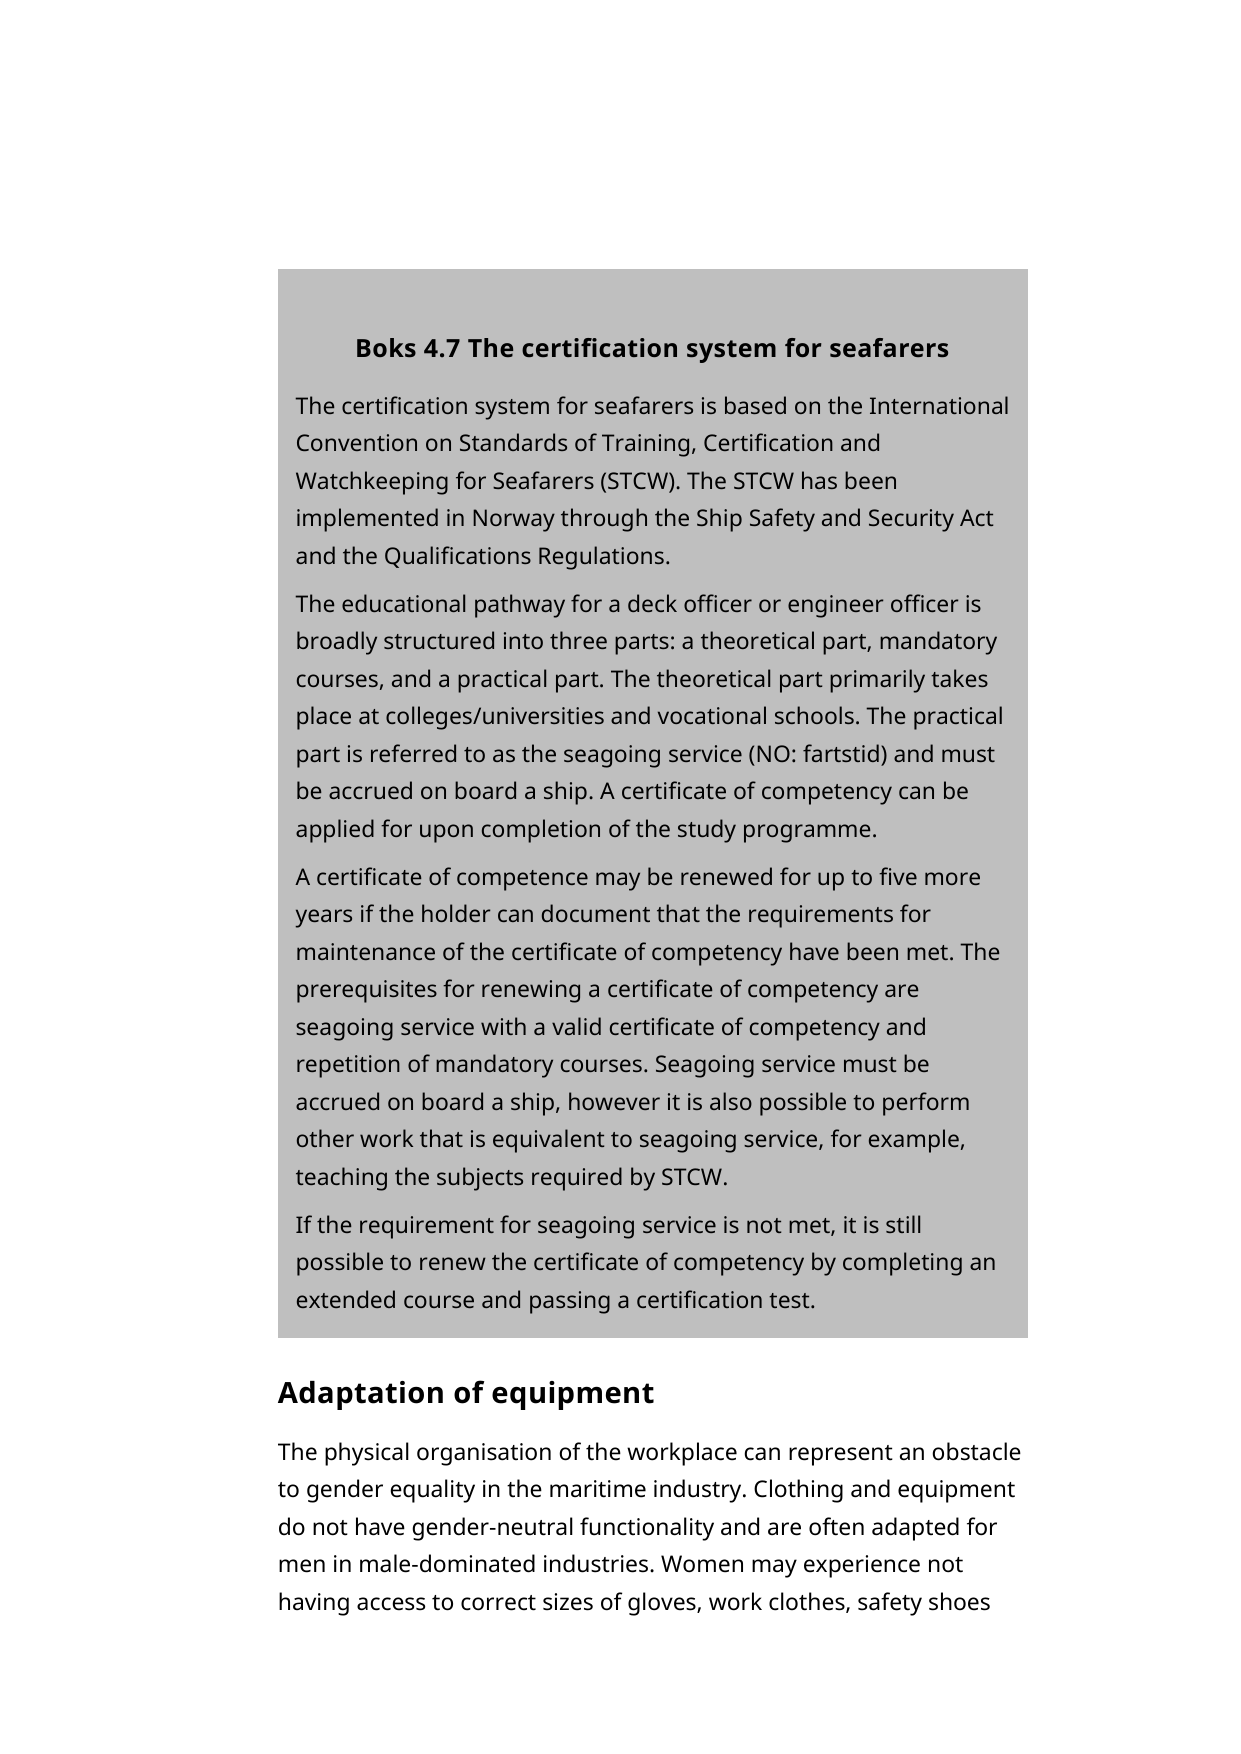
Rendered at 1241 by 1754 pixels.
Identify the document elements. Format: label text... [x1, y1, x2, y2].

table_header The certification system for seafarers The certification system for seafarers is based on the International Convention on Standards of Training, Certification and Watchkeeping for Seafarers (STCW). The STCW has been implemented in Norway through the Ship Safety and Security Act and the Qualifications Regulations. The educational pathway for a deck officer or engineer officer is broadly structured into three parts: a theoretical part, mandatory courses, and a practical part. The theoretical part primarily takes place at colleges/universities and vocational schools. The practical part is referred to as the seagoing service (NO: fartstid) and must be accrued on board a ship. A certificate of competency can be applied for upon completion of the study programme. A certificate of competence may be renewed for up to five more years if the holder can document that the requirements for maintenance of the certificate of competency have been met. The prerequisites for renewing a certificate of competency are seagoing service with a valid certificate of competency and repetition of mandatory courses. Seagoing service must be accrued on board a ship, however it is also possible to perform other work that is equivalent to seagoing service, for example, teaching the subjects required by STCW. If the requirement for seagoing service is not met, it is still possible to renew the certificate of competency by completing an extended course and passing a certification test. [278, 269, 1028, 1338]
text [278, 1436, 1028, 1617]
text Adaptation of equipment [278, 1372, 1028, 1412]
